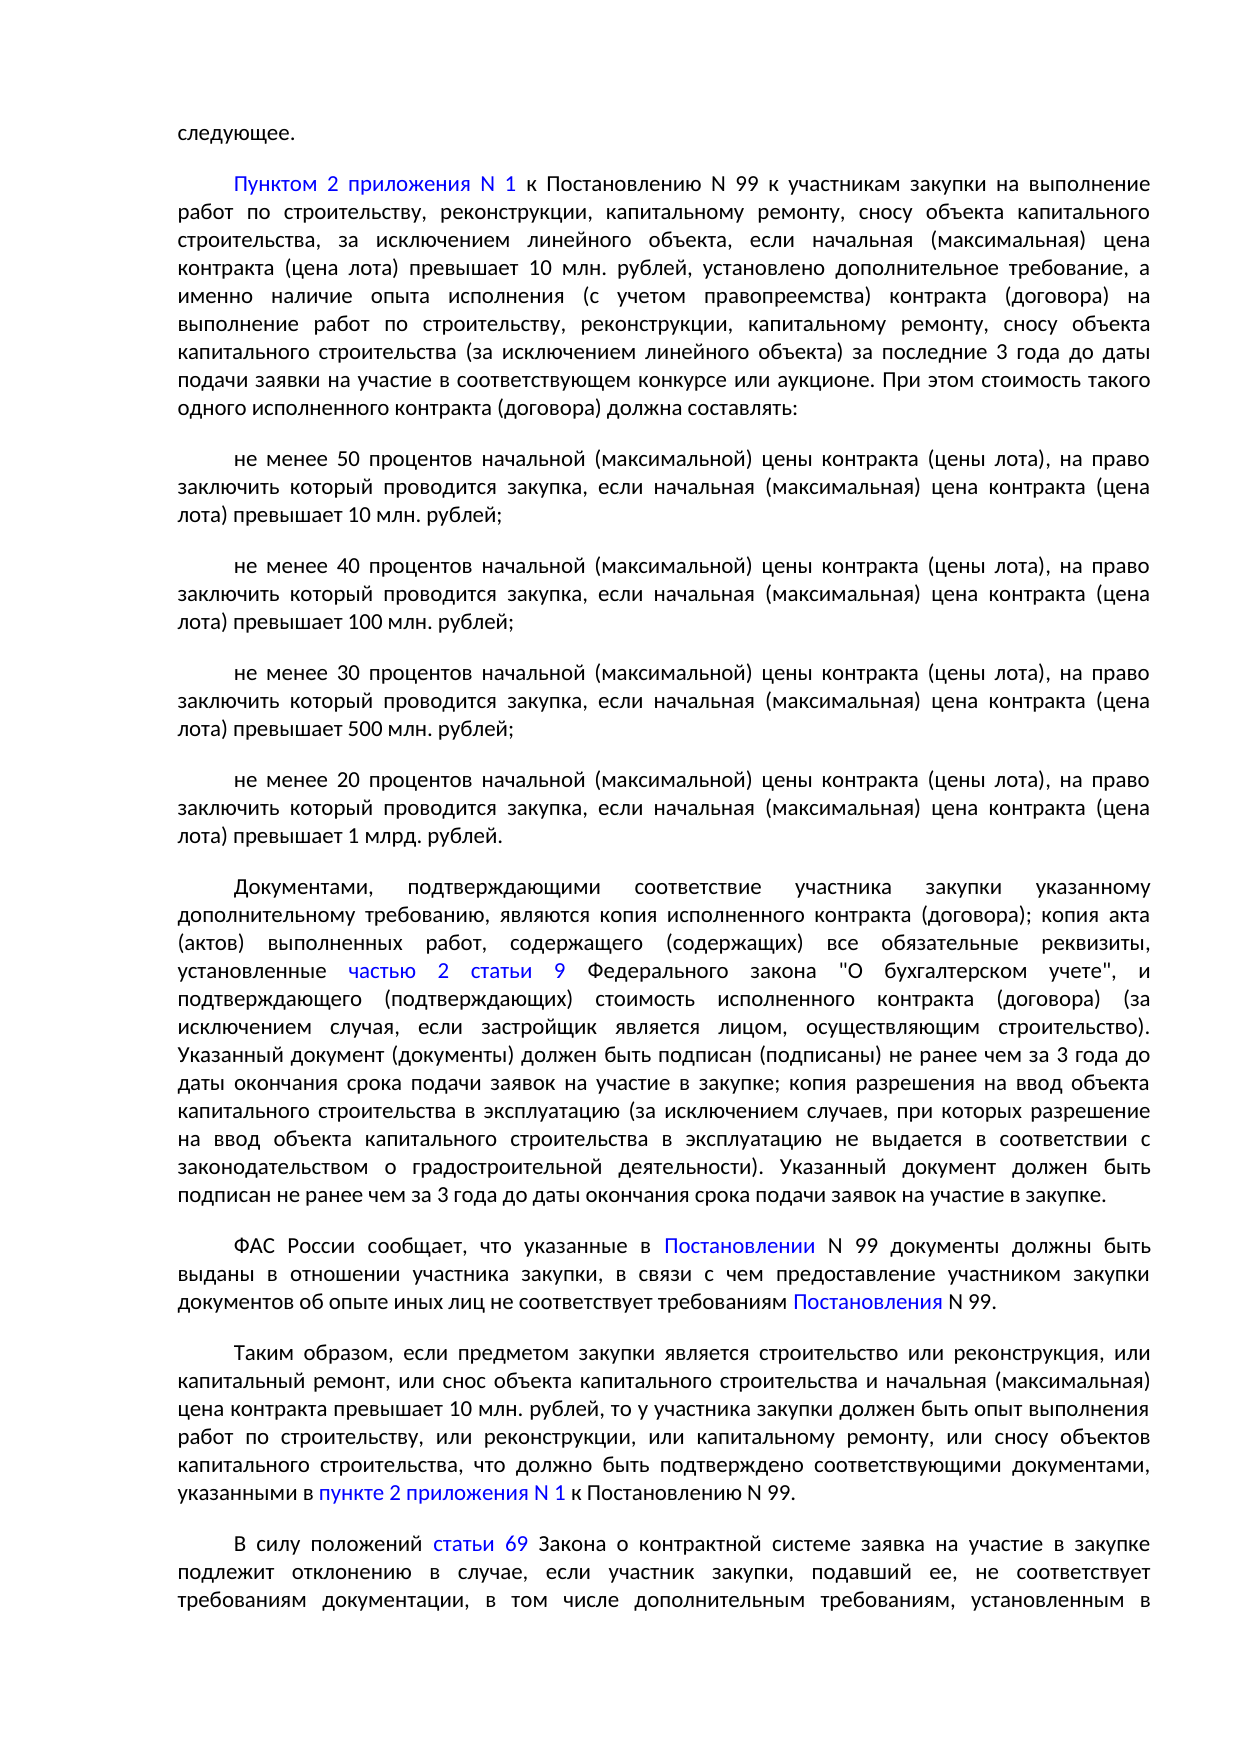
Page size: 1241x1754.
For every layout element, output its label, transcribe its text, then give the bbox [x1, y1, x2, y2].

text не менее 50 процентов начальной (максимальной) цены контракта (цены лота), на право заключить который проводится закупка, если начальная (максимальная) цена контракта (цена лота) превышает 10 млн. рублей; [177, 444, 1152, 528]
text Пунктом 2 приложения N 1 к Постановлению N 99 к участникам закупки на выполнение работ по строительству, реконструкции, капитальному ремонту, сносу объекта капитального строительства, за исключением линейного объекта, если начальная (максимальная) цена контракта (цена лота) превышает 10 млн. рублей, установлено дополнительное требование, а именно наличие опыта исполнения (с учетом правопреемства) контракта (договора) на выполнение работ по строительству, реконструкции, капитальному ремонту, сносу объекта капитального строительства (за исключением линейного объекта) за последние 3 года до даты подачи заявки на участие в соответствующем конкурсе или аукционе. При этом стоимость такого одного исполненного контракта (договора) должна составлять: [177, 169, 1152, 421]
text не менее 20 процентов начальной (максимальной) цены контракта (цены лота), на право заключить который проводится закупка, если начальная (максимальная) цена контракта (цена лота) превышает 1 млрд. рублей. [177, 765, 1152, 849]
text не менее 40 процентов начальной (максимальной) цены контракта (цены лота), на право заключить который проводится закупка, если начальная (максимальная) цена контракта (цена лота) превышает 100 млн. рублей; [177, 551, 1152, 635]
text Таким образом, если предметом закупки является строительство или реконструкция, или капитальный ремонт, или снос объекта капитального строительства и начальная (максимальная) цена контракта превышает 10 млн. рублей, то у участника закупки должен быть опыт выполнения работ по строительству, или реконструкции, или капитальному ремонту, или сносу объектов капитального строительства, что должно быть подтверждено соответствующими документами, указанными в пункте 2 приложения N 1 к Постановлению N 99. [177, 1338, 1152, 1506]
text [177, 1529, 1152, 1613]
text Документами, подтверждающими соответствие участника закупки указанному дополнительному требованию, являются копия исполненного контракта (договора); копия акта (актов) выполненных работ, содержащего (содержащих) все обязательные реквизиты, установленные частью 2 статьи 9 Федерального закона "О бухгалтерском учете", и подтверждающего (подтверждающих) стоимость исполненного контракта (договора) (за исключением случая, если застройщик является лицом, осуществляющим строительство). Указанный документ (документы) должен быть подписан (подписаны) не ранее чем за 3 года до даты окончания срока подачи заявок на участие в закупке; копия разрешения на ввод объекта капитального строительства в эксплуатацию (за исключением случаев, при которых разрешение на ввод объекта капитального строительства в эксплуатацию не выдается в соответствии с законодательством о градостроительной деятельности). Указанный документ должен быть подписан не ранее чем за 3 года до даты окончания срока подачи заявок на участие в закупке. [177, 872, 1152, 1208]
text не менее 30 процентов начальной (максимальной) цены контракта (цены лота), на право заключить который проводится закупка, если начальная (максимальная) цена контракта (цена лота) превышает 500 млн. рублей; [177, 658, 1152, 742]
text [177, 118, 1152, 146]
text ФАС России сообщает, что указанные в Постановлении N 99 документы должны быть выданы в отношении участника закупки, в связи с чем предоставление участником закупки документов об опыте иных лиц не соответствует требованиям Постановления N 99. [177, 1231, 1152, 1315]
